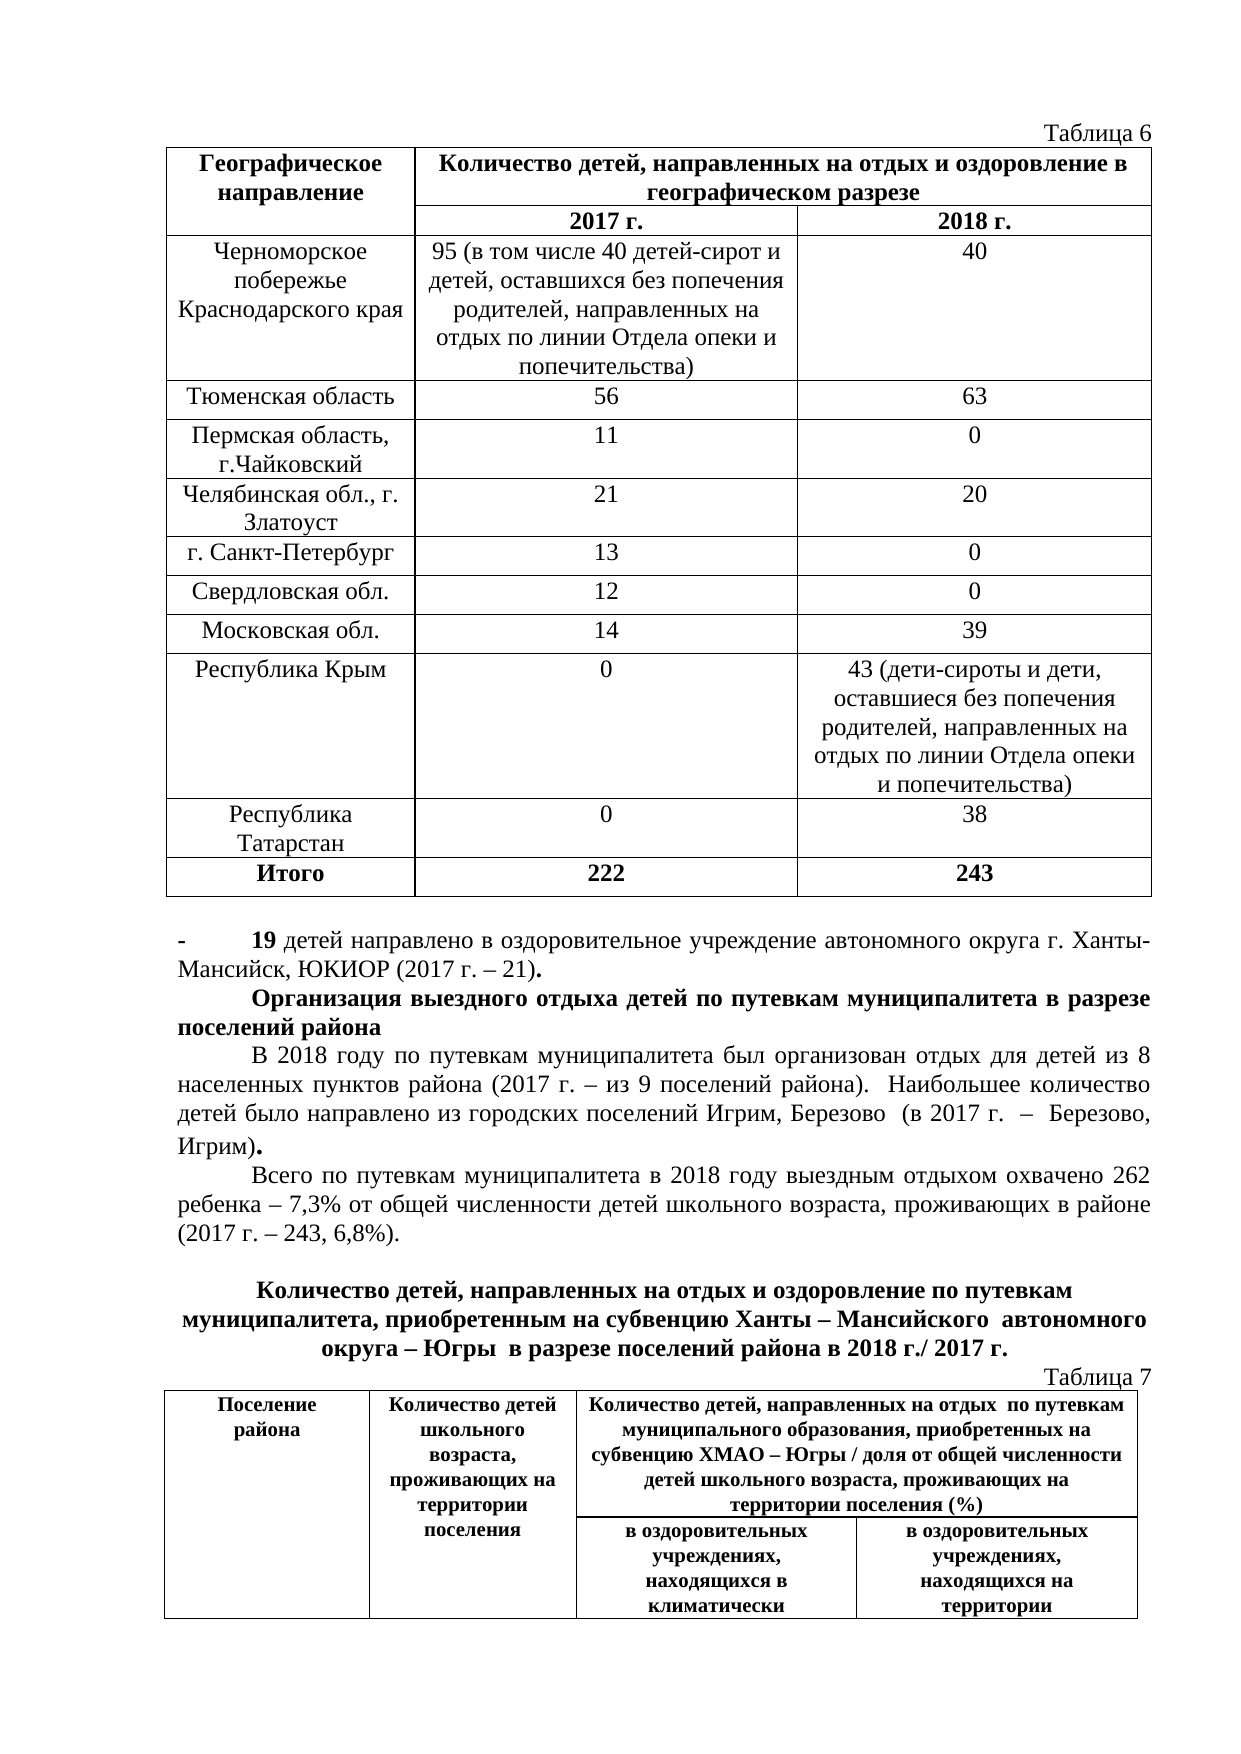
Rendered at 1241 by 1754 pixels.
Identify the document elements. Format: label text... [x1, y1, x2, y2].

table_cell 243 [798, 858, 1151, 896]
table_cell г. Санкт-Петербург [167, 537, 414, 575]
table_cell 2017 г. [416, 206, 797, 235]
table_cell Свердловская обл. [167, 576, 414, 614]
text Таблица 7 [177, 1362, 1152, 1390]
table_cell 2018 г. [798, 206, 1151, 235]
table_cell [577, 1518, 856, 1617]
table_cell 0 [416, 654, 797, 798]
table_cell 14 [416, 615, 797, 653]
table_cell 0 [798, 420, 1151, 478]
table_cell Тюменская область [167, 381, 414, 419]
table_cell 11 [416, 420, 797, 478]
table_cell 40 [798, 236, 1151, 380]
table_cell 56 [416, 381, 797, 419]
text - 19 детей направлено в оздоровительное учреждение автономного округа г. Ханты-Мансийск, ЮКИОР (2017 г. – 21). [177, 926, 1152, 983]
table_cell 0 [798, 537, 1151, 575]
table_cell Челябинская обл., г. Златоуст [167, 479, 414, 536]
table_header Количество детей, направленных на отдых по путевкам муниципального образования, приобретенных на субвенцию ХМАО – Югры / доля от общей численности детей школьного возраста, проживающих на территории поселения (%) [577, 1391, 1137, 1516]
text В 2018 году по путевкам муниципалитета был организован отдых для детей из 8 населенных пунктов района (2017 г. – из 9 поселений района). Наибольшее количество детей было направлено из городских поселений Игрим, Березово (в 2017 г. – Березово, Игрим). [177, 1041, 1152, 1160]
table_header Поселение района [165, 1391, 369, 1617]
table_cell 21 [416, 479, 797, 536]
table_cell Республика Крым [167, 654, 414, 798]
table_header Географическое направление [167, 148, 414, 235]
table_cell Черноморское побережье Краснодарского края [167, 236, 414, 380]
table_cell 0 [416, 799, 797, 857]
table_cell 39 [798, 615, 1151, 653]
table_cell 38 [798, 799, 1151, 857]
table_cell Республика Татарстан [167, 799, 414, 857]
table_cell 20 [798, 479, 1151, 536]
text Всего по путевкам муниципалитета в 2018 году выездным отдыхом охвачено 262 ребенка – 7,3% от общей численности детей школьного возраста, проживающих в районе (2017 г. – 243, 6,8%). [177, 1160, 1152, 1247]
table_cell 43 (дети-сироты и дети, оставшиеся без попечения родителей, направленных на отдых по линии Отдела опеки и попечительства) [798, 654, 1151, 798]
table_cell 95 (в том числе 40 детей-сирот и детей, оставшихся без попечения родителей, направленных на отдых по линии Отдела опеки и попечительства) [416, 236, 797, 380]
table_header Количество детей, направленных на отдых и оздоровление в географическом разрезе [416, 148, 1151, 205]
table_cell 12 [416, 576, 797, 614]
table_cell Московская обл. [167, 615, 414, 653]
table_cell Итого [167, 858, 414, 896]
text Количество детей, направленных на отдых и оздоровление по путевкам муниципалитета, приобретенным на субвенцию Ханты – Мансийского автономного округа – Югры в разрезе поселений района в 2018 г./ 2017 г. [177, 1275, 1152, 1362]
table_cell 13 [416, 537, 797, 575]
table_cell 222 [416, 858, 797, 896]
text Организация выездного отдыха детей по путевкам муниципалитета в разрезе поселений района [177, 983, 1152, 1041]
table_cell 63 [798, 381, 1151, 419]
table_cell Пермская область, г.Чайковский [167, 420, 414, 478]
table_cell 0 [798, 576, 1151, 614]
text Таблица 6 [177, 118, 1152, 147]
table_header Количество детей школьного возраста, проживающих на территории поселения [370, 1391, 576, 1617]
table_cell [857, 1518, 1137, 1617]
